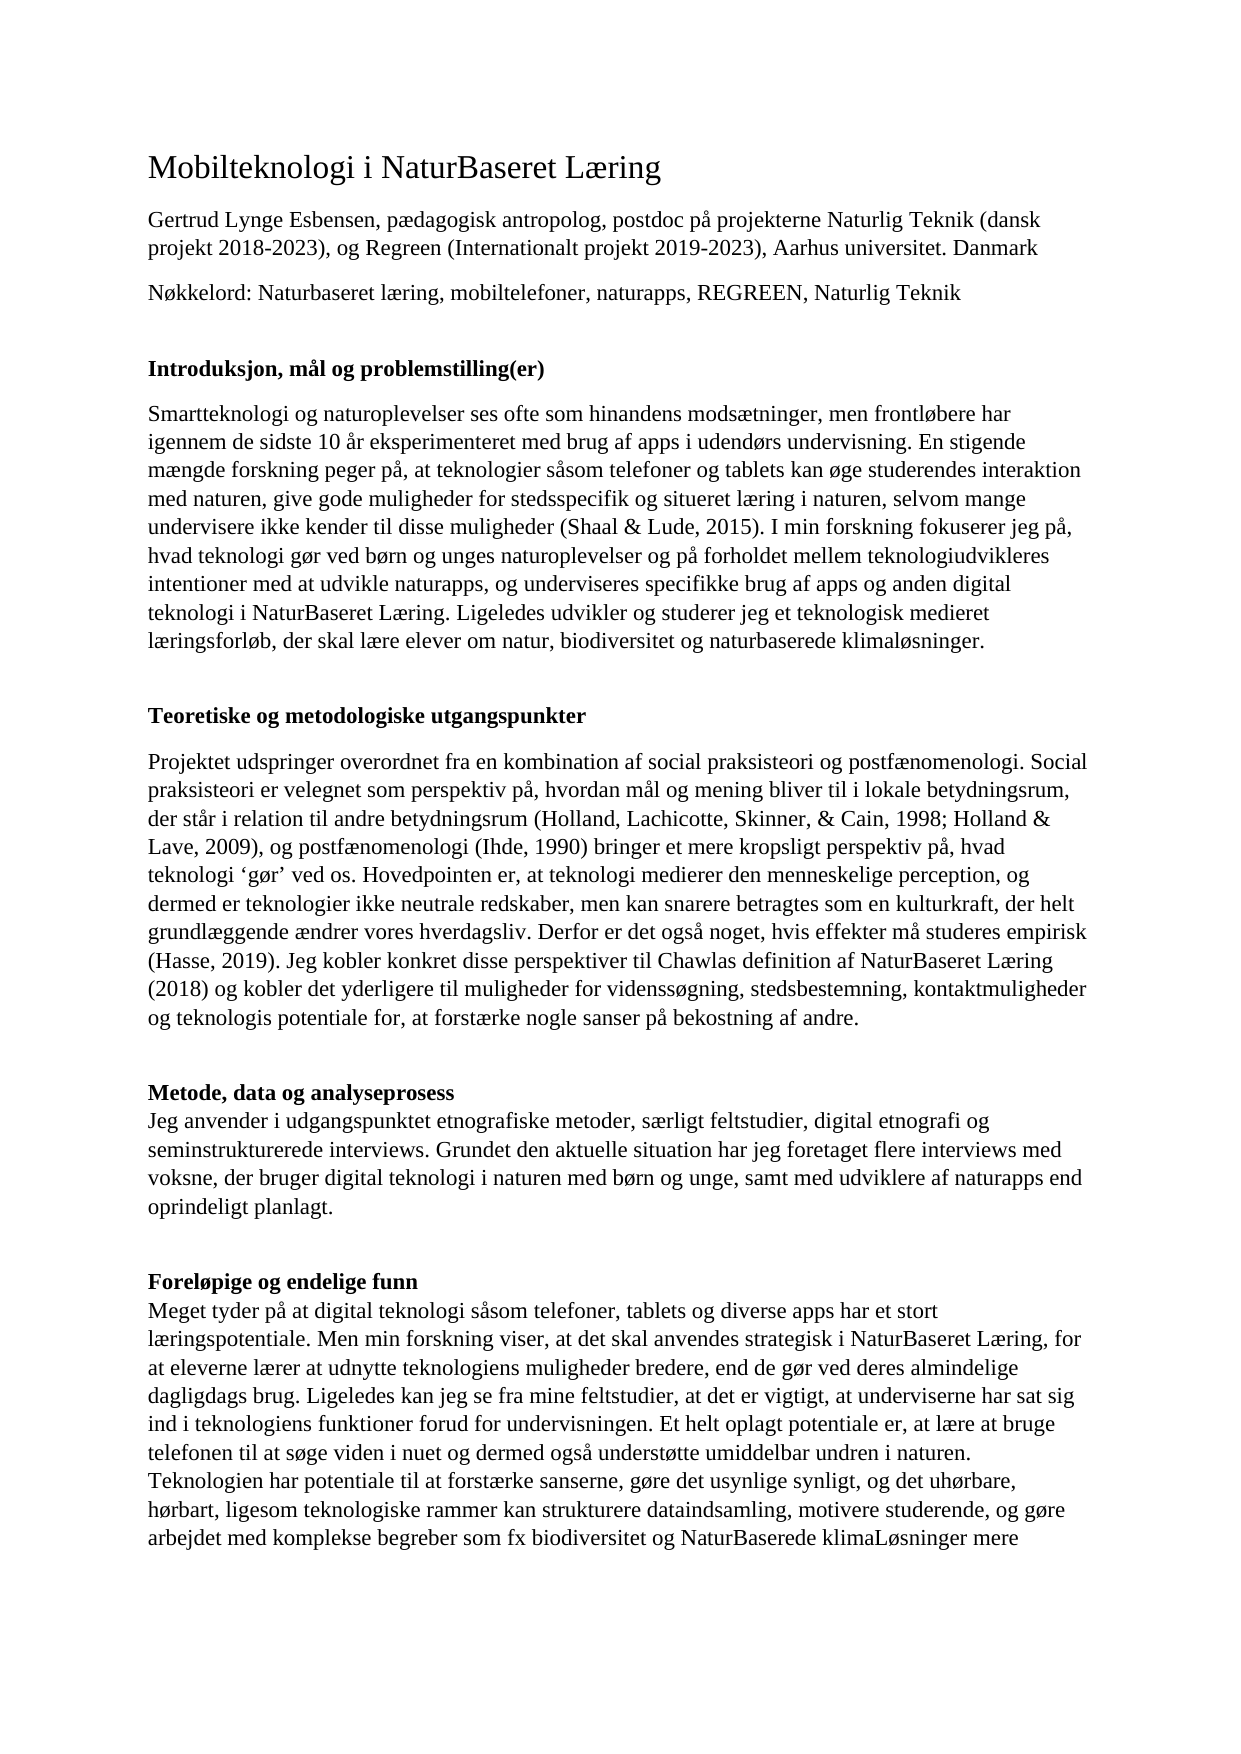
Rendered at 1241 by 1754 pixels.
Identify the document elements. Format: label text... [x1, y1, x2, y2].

text Metode, data og analyseprosess Jeg anvender i udgangspunktet etnografiske metoder, særligt feltstudier, digital etnografi og seminstrukturerede interviews. Grundet den aktuelle situation har jeg foretaget flere interviews med voksne, der bruger digital teknologi i naturen med børn og unge, samt med udviklere af naturapps end oprindeligt planlagt. [148, 1079, 1093, 1249]
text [148, 1268, 1093, 1551]
text Gertrud Lynge Esbensen, pædagogisk antropolog, postdoc på projekterne Naturlig Teknik (dansk projekt 2018-2023), og Regreen (Internationalt projekt 2019-2023), Aarhus universitet. Danmark [148, 206, 1093, 260]
text Smartteknologi og naturoplevelser ses ofte som hinandens modsætninger, men frontløbere har igennem de sidste 10 år eksperimenteret med brug af apps i udendørs undervisning. En stigende mængde forskning peger på, at teknologier såsom telefoner og tablets kan øge studerendes interaktion med naturen, give gode muligheder for stedsspecifik og situeret læring i naturen, selvom mange undervisere ikke kender til disse muligheder (Shaal & Lude, 2015). I min forskning fokuserer jeg på, hvad teknologi gør ved børn og unges naturoplevelser og på forholdet mellem teknologiudvikleres intentioner med at udvikle naturapps, og underviseres specifikke brug af apps og anden digital teknologi i NaturBaseret Læring. Ligeledes udvikler og studerer jeg et teknologisk medieret læringsforløb, der skal lære elever om natur, biodiversitet og naturbaserede klimaløsninger. [148, 400, 1093, 684]
text Teoretiske og metodologiske utgangspunkter [148, 703, 1093, 729]
text Introduksjon, mål og problemstilling(er) [148, 354, 1093, 381]
text Projektet udspringer overordnet fra en kombination af social praksisteori og postfænomenologi. Social praksisteori er velegnet som perspektiv på, hvordan mål og mening bliver til i lokale betydningsrum, der står i relation til andre betydningsrum (Holland, Lachicotte, Skinner, & Cain, 1998; Holland & Lave, 2009), og postfænomenologi (Ihde, 1990) bringer et mere kropsligt perspektiv på, hvad teknologi ‘gør’ ved os. Hovedpointen er, at teknologi medierer den menneskelige perception, og dermed er teknologier ikke neutrale redskaber, men kan snarere betragtes som en kulturkraft, der helt grundlæggende ændrer vores hverdagsliv. Derfor er det også noget, hvis effekter må studeres empirisk (Hasse, 2019). Jeg kobler konkret disse perspektiver til Chawlas definition af NaturBaseret Læring (2018) og kobler det yderligere til muligheder for videnssøgning, stedsbestemning, kontaktmuligheder og teknologis potentiale for, at forstærke nogle sanser på bekostning af andre. [148, 748, 1093, 1060]
text Mobilteknologi i NaturBaseret Læring [148, 148, 1093, 186]
text Nøkkelord: Naturbaseret læring, mobiltelefoner, naturapps, REGREEN, Naturlig Teknik [148, 279, 1093, 336]
